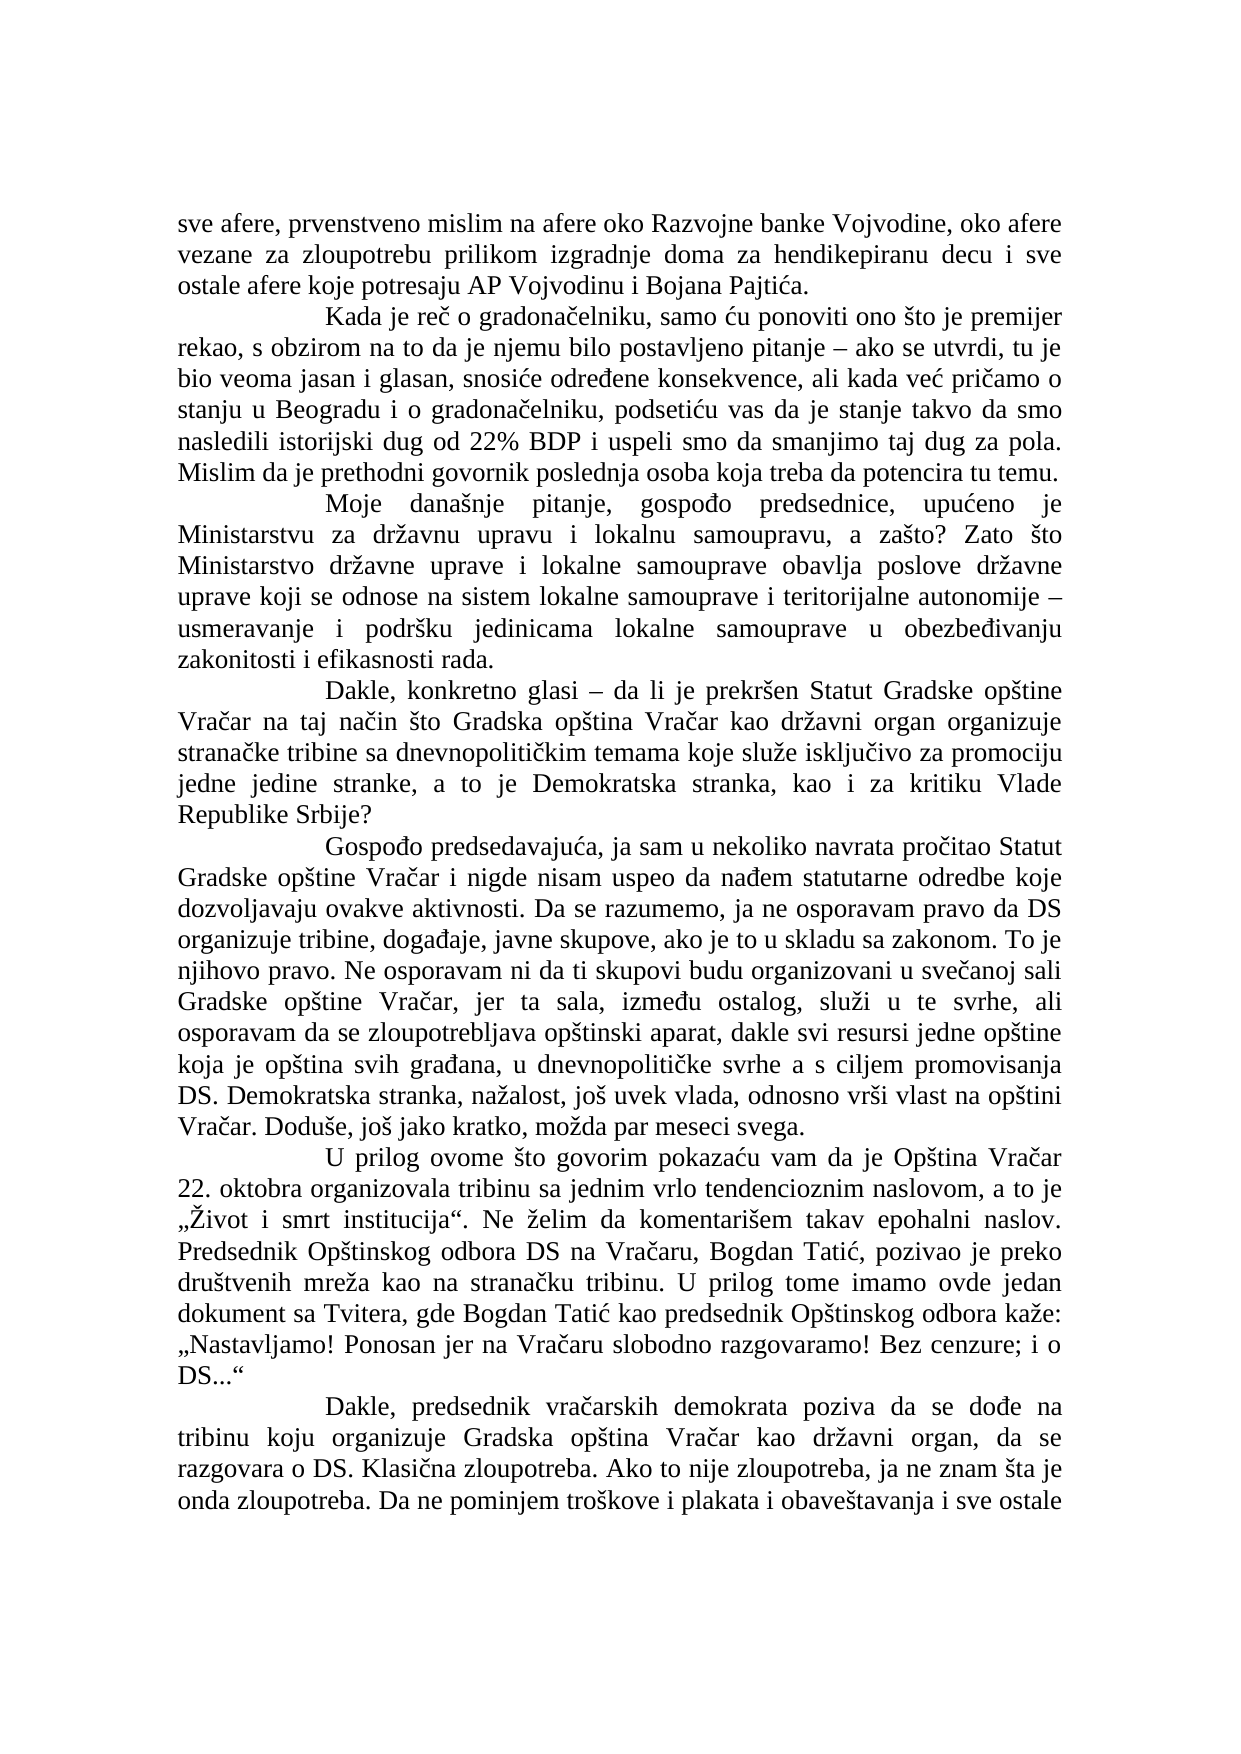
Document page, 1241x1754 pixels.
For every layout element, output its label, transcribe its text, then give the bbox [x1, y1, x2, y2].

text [177, 207, 1063, 300]
text Dakle, konkretno glasi – da li je prekršen Statut Gradske opštine Vračar na taj način što Gradska opština Vračar kao državni organ organizuje stranačke tribine sa dnevnopolitičkim temama koje služe isključivo za promociju jedne jedine stranke, a to je Demokratska stranka, kao i za kritiku Vlade Republike Srbije? [177, 674, 1063, 830]
text U prilog ovome što govorim pokazaću vam da je Opština Vračar 22. oktobra organizovala tribinu sa jednim vrlo tendencioznim naslovom, a to je „Život i smrt institucija“. Ne želim da komentarišem takav epohalni naslov. Predsednik Opštinskog odbora DS na Vračaru, Bogdan Tatić, pozivao je preko društvenih mreža kao na stranačku tribinu. U prilog tome imamo ovde jedan dokument sa Tvitera, gde Bogdan Tatić kao predsednik Opštinskog odbora kaže: „Nastavljamo! Ponosan jer na Vračaru slobodno razgovaramo! Bez cenzure; i o DS...“ [177, 1141, 1063, 1390]
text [177, 1390, 1063, 1515]
text Gospođo predsedavajuća, ja sam u nekoliko navrata pročitao Statut Gradske opštine Vračar i nigde nisam uspeo da nađem statutarne odredbe koje dozvoljavaju ovakve aktivnosti. Da se razumemo, ja ne osporavam pravo da DS organizuje tribine, događaje, javne skupove, ako je to u skladu sa zakonom. To je njihovo pravo. Ne osporavam ni da ti skupovi budu organizovani u svečanoj sali Gradske opštine Vračar, jer ta sala, između ostalog, služi u te svrhe, ali osporavam da se zloupotrebljava opštinski aparat, dakle svi resursi jedne opštine koja je opština svih građana, u dnevnopolitičke svrhe a s ciljem promovisanja DS. Demokratska stranka, nažalost, još uvek vlada, odnosno vrši vlast na opštini Vračar. Doduše, još jako kratko, možda par meseci svega. [177, 830, 1063, 1141]
text Kada je reč o gradonačelniku, samo ću ponoviti ono što je premijer rekao, s obzirom na to da je njemu bilo postavljeno pitanje – ako se utvrdi, tu je bio veoma jasan i glasan, snosiće određene konsekvence, ali kada već pričamo o stanju u Beogradu i o gradonačelniku, podsetiću vas da je stanje takvo da smo nasledili istorijski dug od 22% BDP i uspeli smo da smanjimo taj dug za pola. Mislim da je prethodni govornik poslednja osoba koja treba da potencira tu temu. [177, 300, 1063, 487]
text Moje današnje pitanje, gospođo predsednice, upućeno je Ministarstvu za državnu upravu i lokalnu samoupravu, a zašto? Zato što Ministarstvo državne uprave i lokalne samouprave obavlja poslove državne uprave koji se odnose na sistem lokalne samouprave i teritorijalne autonomije – usmeravanje i podršku jedinicama lokalne samouprave u obezbeđivanju zakonitosti i efikasnosti rada. [177, 487, 1063, 674]
